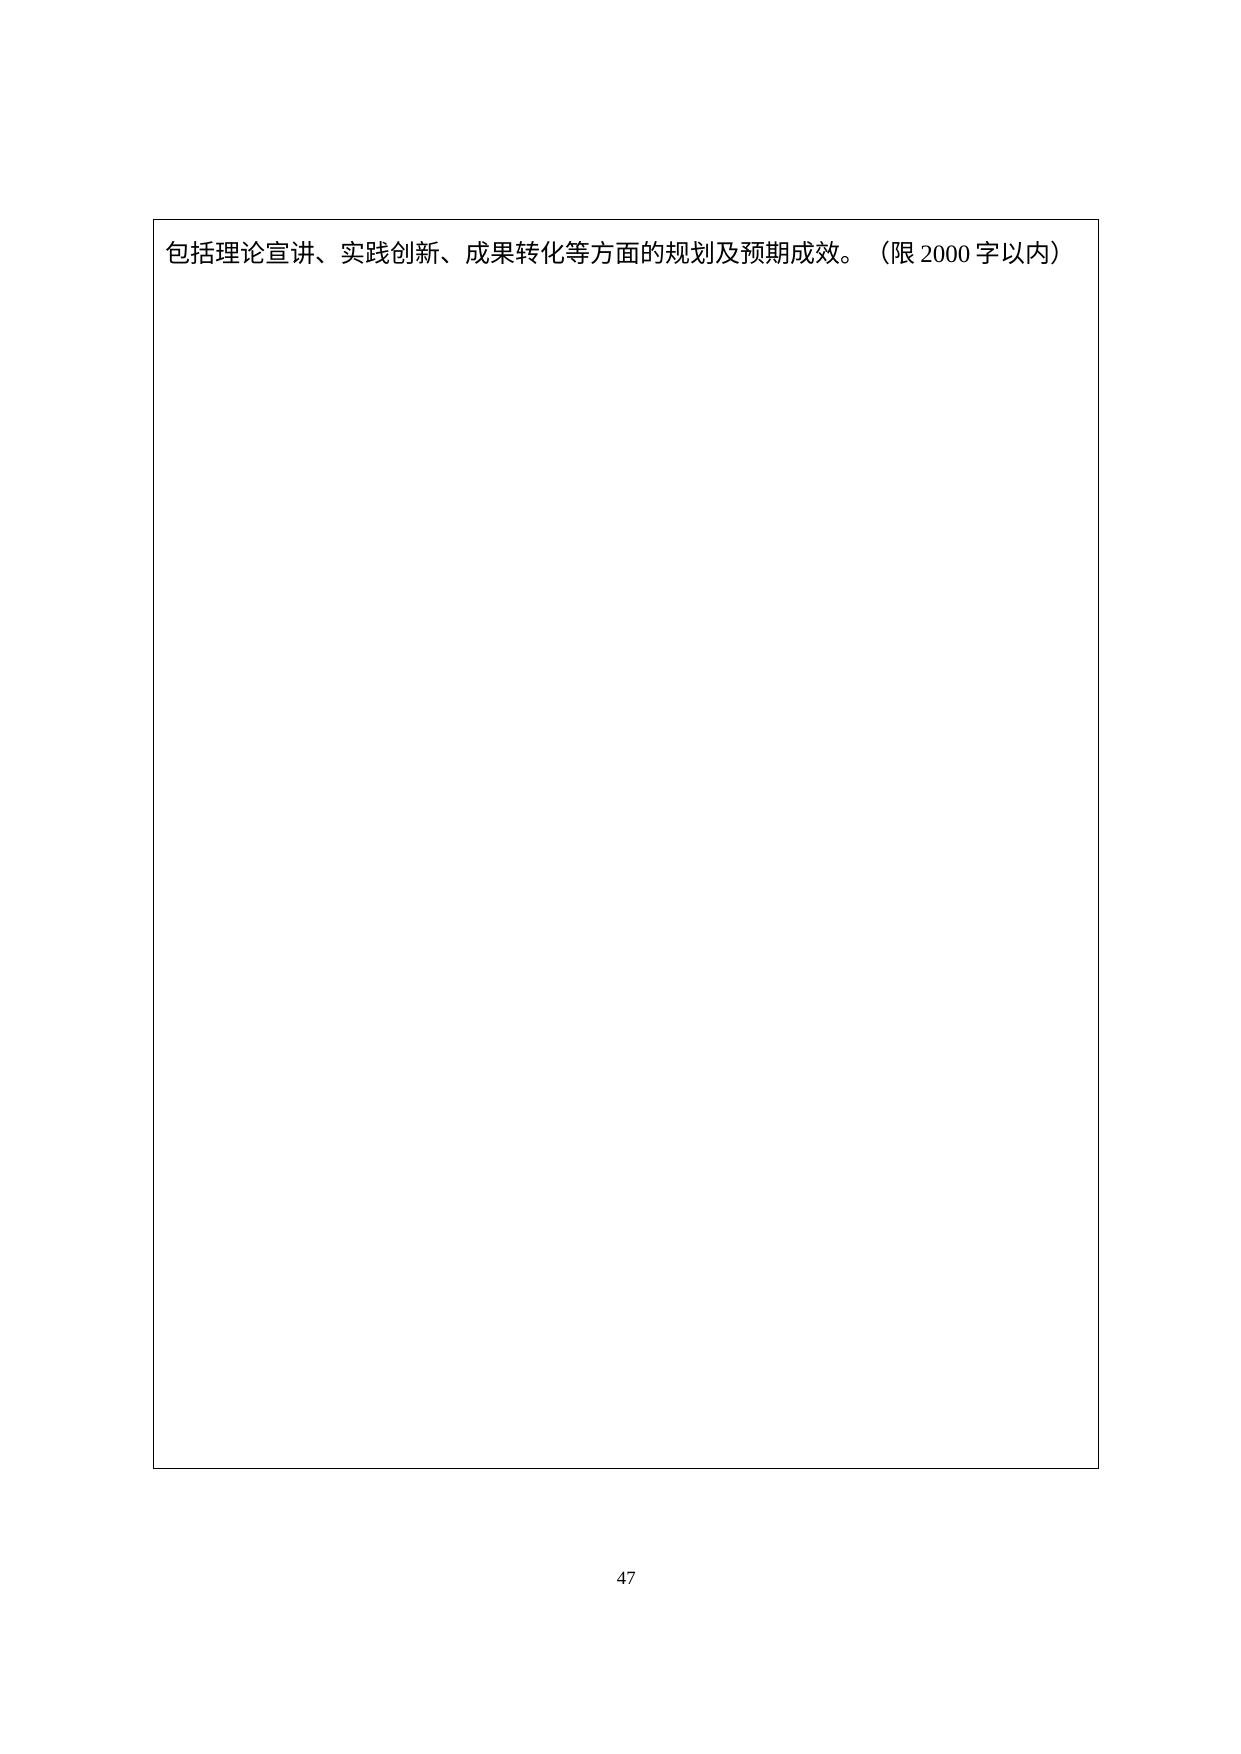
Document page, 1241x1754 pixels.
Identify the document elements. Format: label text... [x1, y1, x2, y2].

table_header 包括理论宣讲、实践创新、成果转化等方面的规划及预期成效。（限2000字以内） [154, 220, 1098, 1467]
